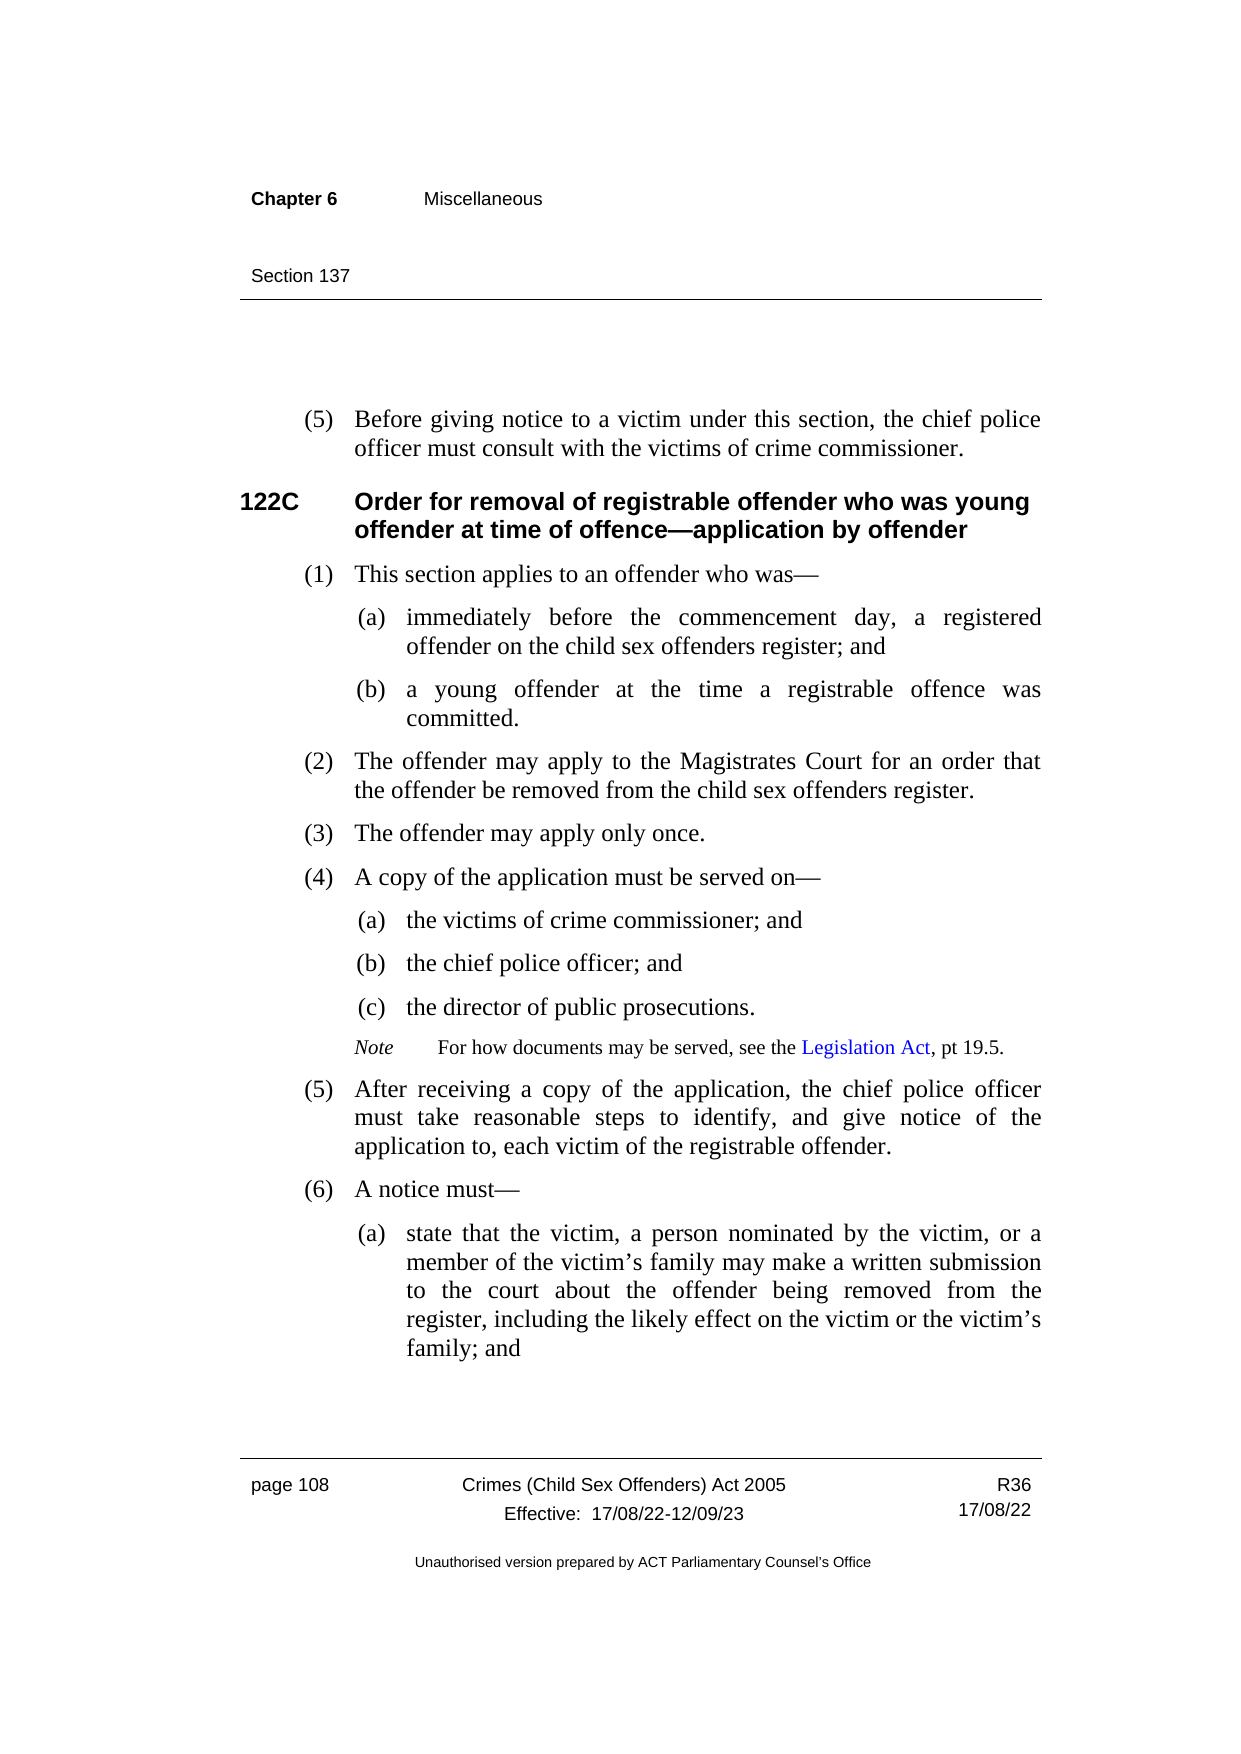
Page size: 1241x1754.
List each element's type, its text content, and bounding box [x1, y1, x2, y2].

text (1) This section applies to an offender who was— [239, 559, 1042, 587]
text 122C Order for removal of registrable offender who was young offender at time of offence—application by offender [239, 487, 1042, 544]
text (6) A notice must— [239, 1174, 1042, 1203]
text (a) immediately before the commencement day, a registered offender on the child sex offenders register; and [239, 602, 1042, 659]
text (a) state that the victim, a person nominated by the victim, or a member of the victim’s family may make a written submission to the court about the offender being removed from the register, including the likely effect on the victim or the victim’s family; and [239, 1218, 1042, 1362]
text (3) The offender may apply only once. [239, 818, 1042, 847]
text (5) After receiving a copy of the application, the chief police officer must take reasonable steps to identify, and give notice of the application to, each victim of the registrable offender. [239, 1074, 1042, 1160]
text (2) The offender may apply to the Magistrates Court for an order that the offender be removed from the child sex offenders register. [239, 746, 1042, 804]
text (5) Before giving notice to a victim under this section, the chief police officer must consult with the victims of crime commissioner. [239, 404, 1042, 462]
text (b) a young offender at the time a registrable offence was committed. [239, 674, 1042, 732]
text (c) the director of public prosecutions. [239, 992, 1042, 1020]
text (a) the victims of crime commissioner; and [239, 905, 1042, 934]
text (4) A copy of the application must be served on— [239, 862, 1042, 890]
text Note For how documents may be served, see the Legislation Act, pt 19.5. [354, 1035, 1042, 1059]
text (b) the chief police officer; and [239, 948, 1042, 977]
